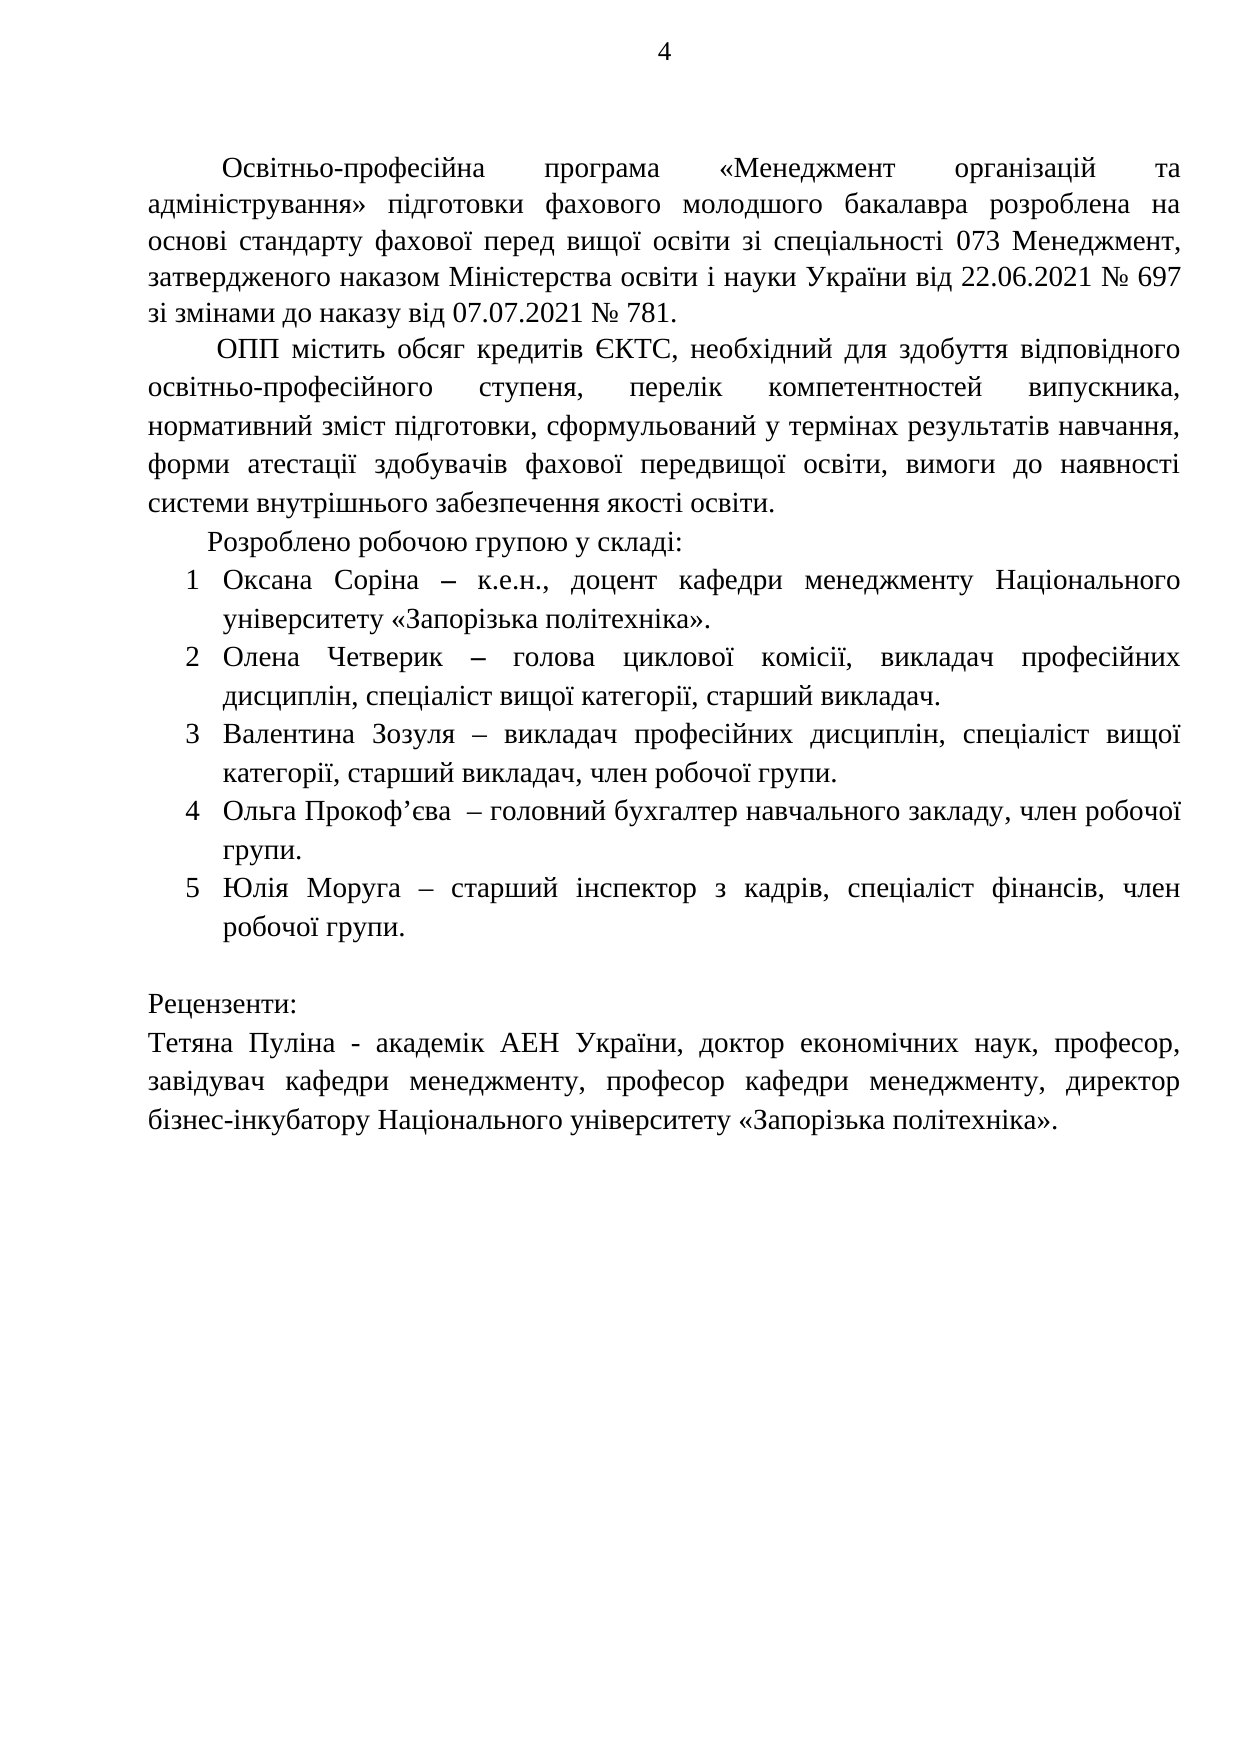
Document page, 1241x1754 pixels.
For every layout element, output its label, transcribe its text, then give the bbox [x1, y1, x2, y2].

list Валентина Зозуля – викладач професійних дисциплін, спеціаліст вищої категорії, старший викладач, член робочої групи. [185, 716, 1181, 788]
text Тетяна Пуліна - академік АЕН України, доктор економічних наук, професор, завідувач кафедри менеджменту, професор кафедри менеджменту, директор бізнес-інкубатору Національного університету «Запорізька політехніка». [148, 1025, 1181, 1135]
list Розроблено робочою групою у складі: [148, 524, 1181, 557]
list Ольга Прокоф’єва – головний бухгалтер навчального закладу, член робочої групи. [185, 793, 1181, 866]
list Оксана Соріна – к.е.н., доцент кафедри менеджменту Національного університету «Запорізька політехніка». [185, 562, 1181, 634]
text Рецензенти: [148, 986, 1181, 1020]
list Олена Четверик – голова циклової комісії, викладач професійних дисциплін, спеціаліст вищої категорії, старший викладач. [185, 639, 1181, 711]
text ОПП містить обсяг кредитів ЄКTC, необхідний для здобуття відповідного освітньо-професійного ступеня, перелік компетентностей випускника, нормативний зміст підготовки, сформульований y термінах результатів навчання, форми атестації здобувачів фахової передвищої освіти, вимоги до наявності системи внутрішнього забезпечення якості освіти. [148, 331, 1181, 519]
list Юлія Моруга – старший інспектор з кадрів, спеціаліст фінансів, член робочої групи. [185, 871, 1181, 943]
text Освітньо-професійна програма «Менеджмент організацій та адміністрування» підготовки фахового молодшого бакалавра розроблена на основі стандарту фахової перед вищої освіти зі спеціальності 073 Менеджмент, затвердженого наказом Міністерства освіти і науки України від 22.06.2021 № 697 зі змінами до наказу від 07.07.2021 № 781. [148, 150, 1181, 328]
